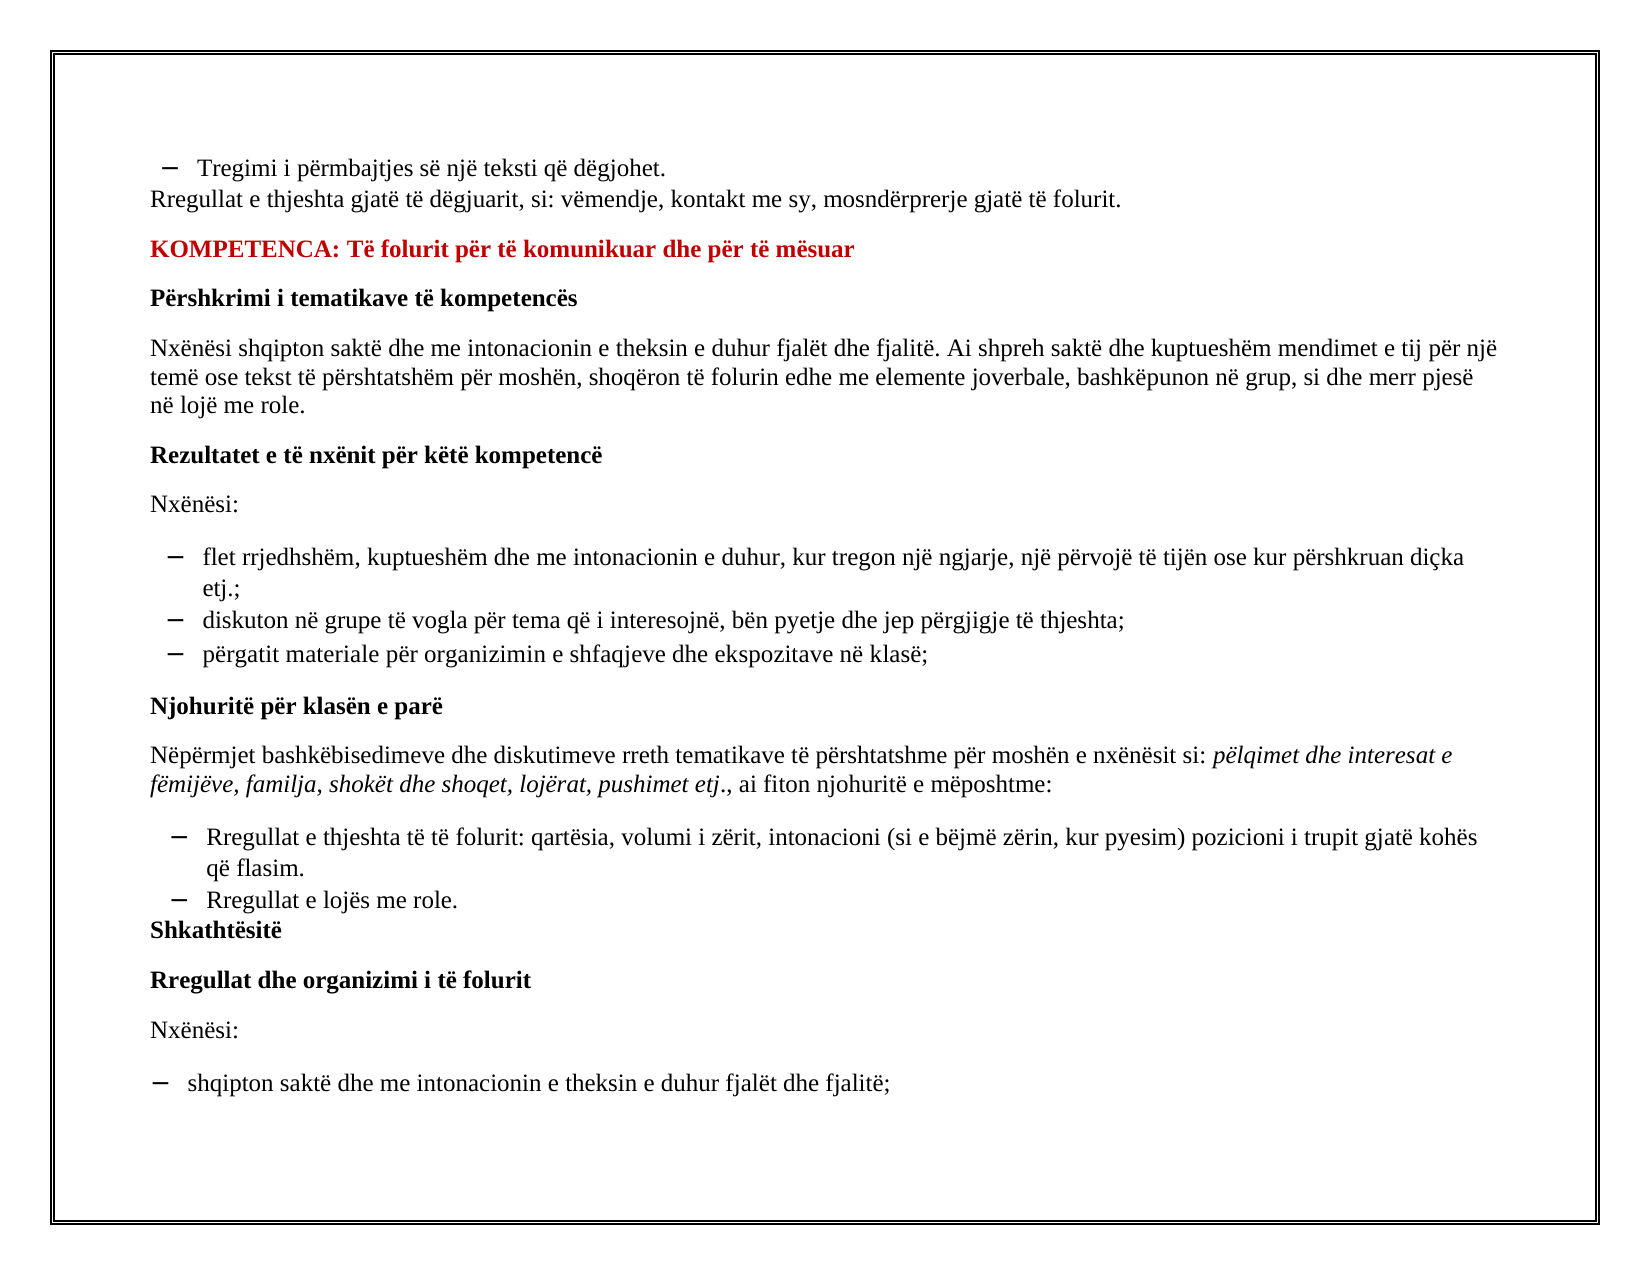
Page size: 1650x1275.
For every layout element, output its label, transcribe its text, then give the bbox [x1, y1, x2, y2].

text Nxënësi: [150, 1015, 1489, 1043]
text Përshkrimi i tematikave të kompetencës [150, 283, 1500, 312]
text Rregullat e thjeshta gjatë të dëgjuarit, si: vëmendje, kontakt me sy, mosndërprerje gjatë të folurit. [150, 184, 1500, 213]
text Nëpërmjet bashkëbisedimeve dhe diskutimeve rreth tematikave të përshtatshme për moshën e nxënësit si: pëlqimet dhe interesat e fëmijëve, familja, shokët dhe shoqet, lojërat, pushimet etj., ai fiton njohuritë e mëposhtme: [150, 740, 1500, 798]
text Nxënësi: [150, 489, 1489, 518]
text Njohuritë për klasën e parë [150, 691, 1489, 719]
text KOMPETENCA: Të folurit për të komunikuar dhe për të mësuar [150, 234, 1500, 262]
list Rregullat e thjeshta të të folurit: qartësia, volumi i zërit, intonacioni (si e bëjmë zërin, kur pyesim) pozicioni i trupit gjatë kohës që flasim. [169, 819, 1500, 882]
list diskuton në grupe të vogla për tema që i interesojnë, bën pyetje dhe jep përgjigje të thjeshta; [165, 602, 1500, 636]
list flet rrjedhshëm, kuptueshëm dhe me intonacionin e duhur, kur tregon një ngjarje, një përvojë të tijën ose kur përshkruan diçka etj.; [165, 539, 1500, 602]
list Rregullat e lojës me role. [169, 882, 1500, 916]
text Rezultatet e të nxënit për këtë kompetencë [150, 440, 1500, 469]
list Tregimi i përmbajtjes së një teksti që dëgjohet. [159, 150, 1489, 184]
list përgatit materiale për organizimin e shfaqjeve dhe ekspozitave në klasë; [165, 636, 1500, 670]
text Shkathtësitë [150, 916, 1500, 944]
text Rregullat dhe organizimi i të folurit [150, 965, 1500, 994]
text Nxënësi shqipton saktë dhe me intonacionin e theksin e duhur fjalët dhe fjalitë. Ai shpreh saktë dhe kuptueshëm mendimet e tij për një temë ose tekst të përshtatshëm për moshën, shoqëron të folurin edhe me elemente joverbale, bashkëpunon në grup, si dhe merr pjesë në lojë me role. [150, 333, 1500, 419]
list shqipton saktë dhe me intonacionin e theksin e duhur fjalët dhe fjalitë; [150, 1064, 1500, 1098]
